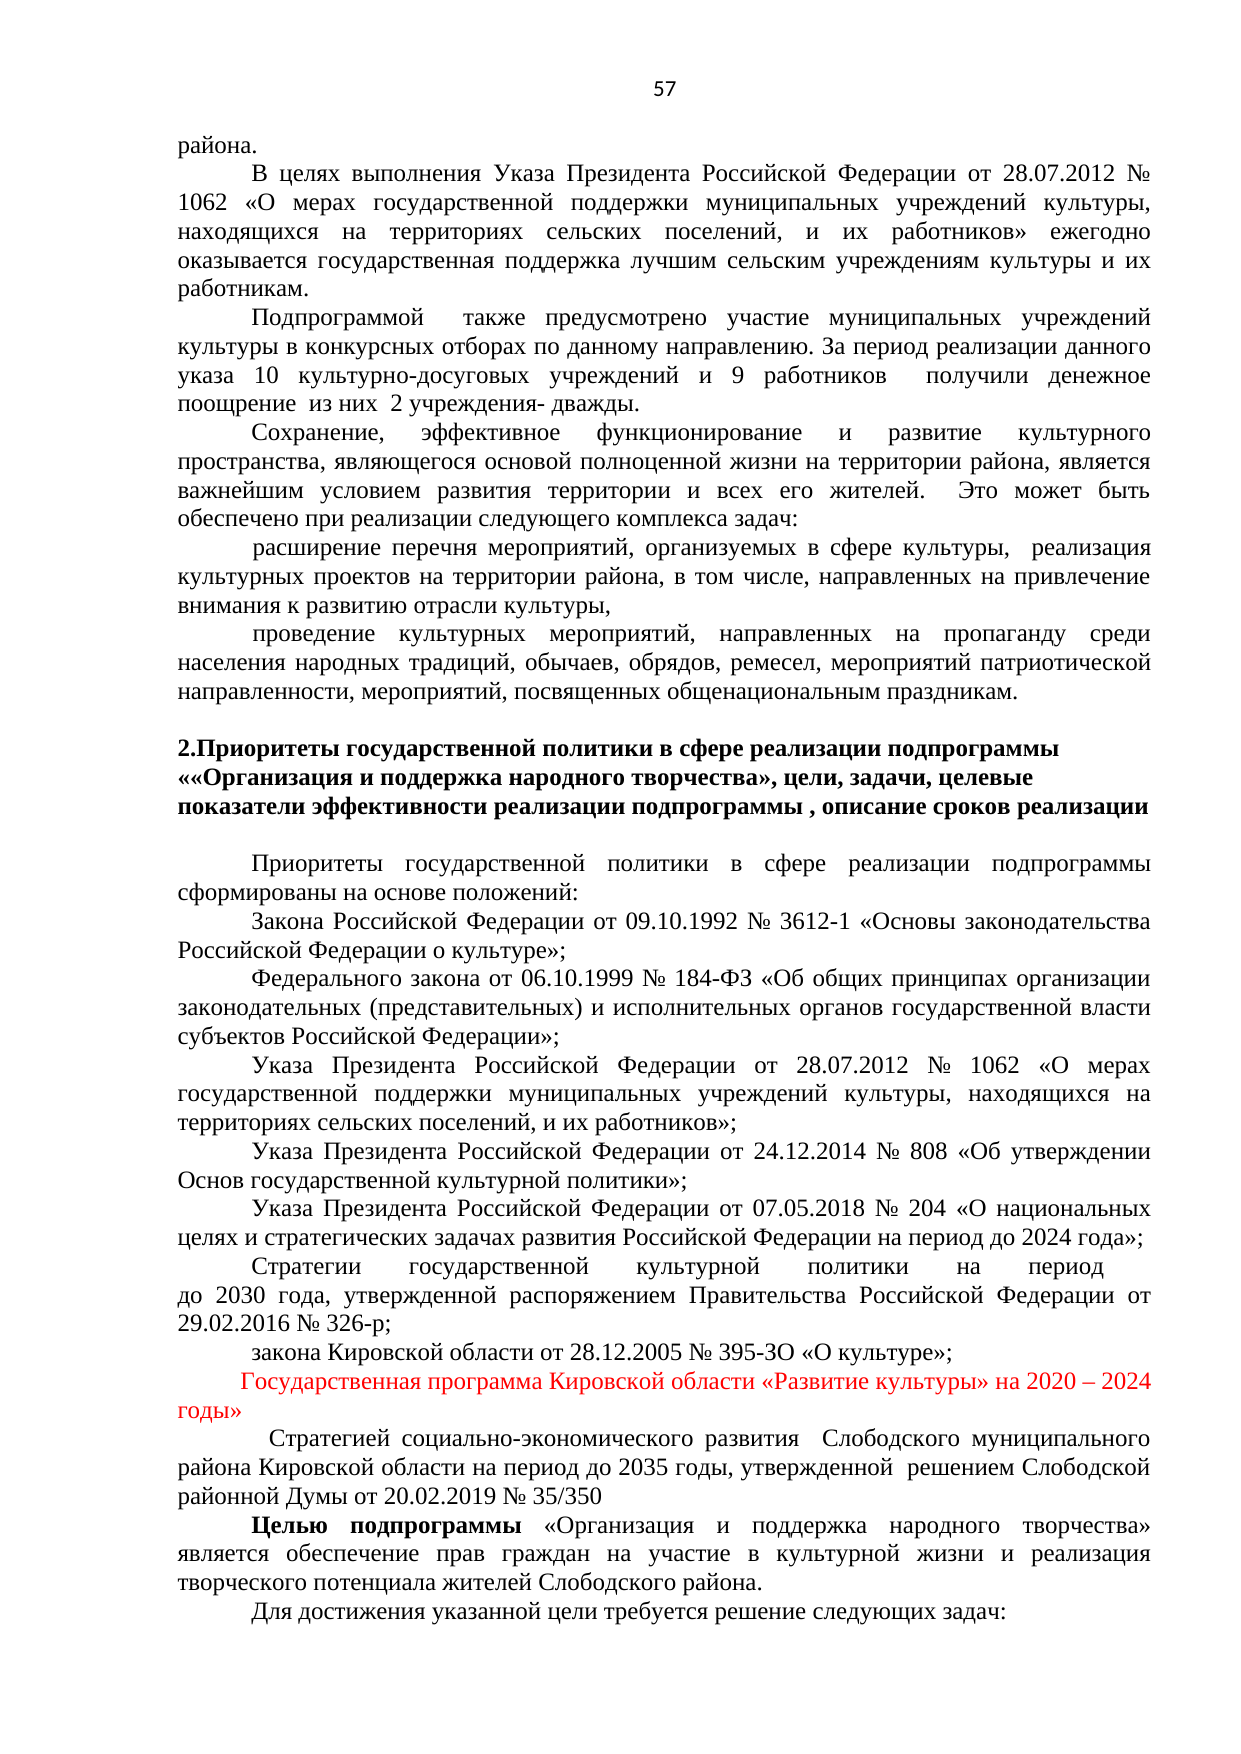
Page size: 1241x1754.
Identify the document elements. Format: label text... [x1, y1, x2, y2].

text 2.Приоритеты государственной политики в сфере реализации подпрограммы ««Организация и поддержка народного творчества», цели, задачи, целевые показатели эффективности реализации подпрограммы , описание сроков реализации [177, 733, 1152, 820]
text закона Кировской области от 28.12.2005 № 395-ЗО «О культуре»; [177, 1337, 1152, 1366]
text расширение перечня мероприятий, организуемых в сфере культуры, реализация культурных проектов на территории района, в том числе, направленных на привлечение внимания к развитию отрасли культуры, [177, 532, 1152, 618]
text Целью подпрограммы «Организация и поддержка народного творчества» является обеспечение прав граждан на участие в культурной жизни и реализация творческого потенциала жителей Слободского района. [177, 1510, 1152, 1596]
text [177, 130, 1152, 158]
text Приоритеты государственной политики в сфере реализации подпрограммы сформированы на основе положений: [177, 848, 1152, 906]
text Указа Президента Российской Федерации от 07.05.2018 № 204 «О национальных целях и стратегических задачах развития Российской Федерации на период до 2024 года»; [177, 1193, 1152, 1251]
text Закона Российской Федерации от 09.10.1992 № 3612-1 «Основы законодательства Российской Федерации о культуре»; [177, 906, 1152, 963]
text Стратегии государственной культурной политики на период до 2030 года, утвержденной распоряжением Правительства Российской Федерации от 29.02.2016 № 326-р; [177, 1251, 1152, 1337]
text Стратегией социально-экономического развития Слободского муниципального района Кировской области на период до 2035 годы, утвержденной решением Слободской районной Думы от 20.02.2019 № 35/350 [177, 1423, 1152, 1510]
text Федерального закона от 06.10.1999 № 184-ФЗ «Об общих принципах организации законодательных (представительных) и исполнительных органов государственной власти субъектов Российской Федерации»; [177, 963, 1152, 1050]
text Указа Президента Российской Федерации от 28.07.2012 № 1062 «О мерах государственной поддержки муниципальных учреждений культуры, находящихся на территориях сельских поселений, и их работников»; [177, 1050, 1152, 1136]
text Сохранение, эффективное функционирование и развитие культурного пространства, являющегося основой полноценной жизни на территории района, является важнейшим условием развития территории и всех его жителей. Это может быть обеспечено при реализации следующего комплекса задач: [177, 417, 1152, 532]
text Подпрограммой также предусмотрено участие муниципальных учреждений культуры в конкурсных отборах по данному направлению. За период реализации данного указа 10 культурно-досуговых учреждений и 9 работников получили денежное поощрение из них 2 учреждения- дважды. [177, 302, 1152, 417]
text Для достижения указанной цели требуется решение следующих задач: [177, 1596, 1152, 1625]
text проведение культурных мероприятий, направленных на пропаганду среди населения народных традиций, обычаев, обрядов, ремесел, мероприятий патриотической направленности, мероприятий, посвященных общенациональным праздникам. [177, 618, 1152, 705]
text Государственная программа Кировской области «Развитие культуры» на 2020 – 2024 годы» [177, 1366, 1152, 1423]
text В целях выполнения Указа Президента Российской Федерации от 28.07.2012 № 1062 «О мерах государственной поддержки муниципальных учреждений культуры, находящихся на территориях сельских поселений, и их работников» ежегодно оказывается государственная поддержка лучшим сельским учреждениям культуры и их работникам. [177, 158, 1152, 302]
text Указа Президента Российской Федерации от 24.12.2014 № 808 «Об утверждении Основ государственной культурной политики»; [177, 1136, 1152, 1193]
